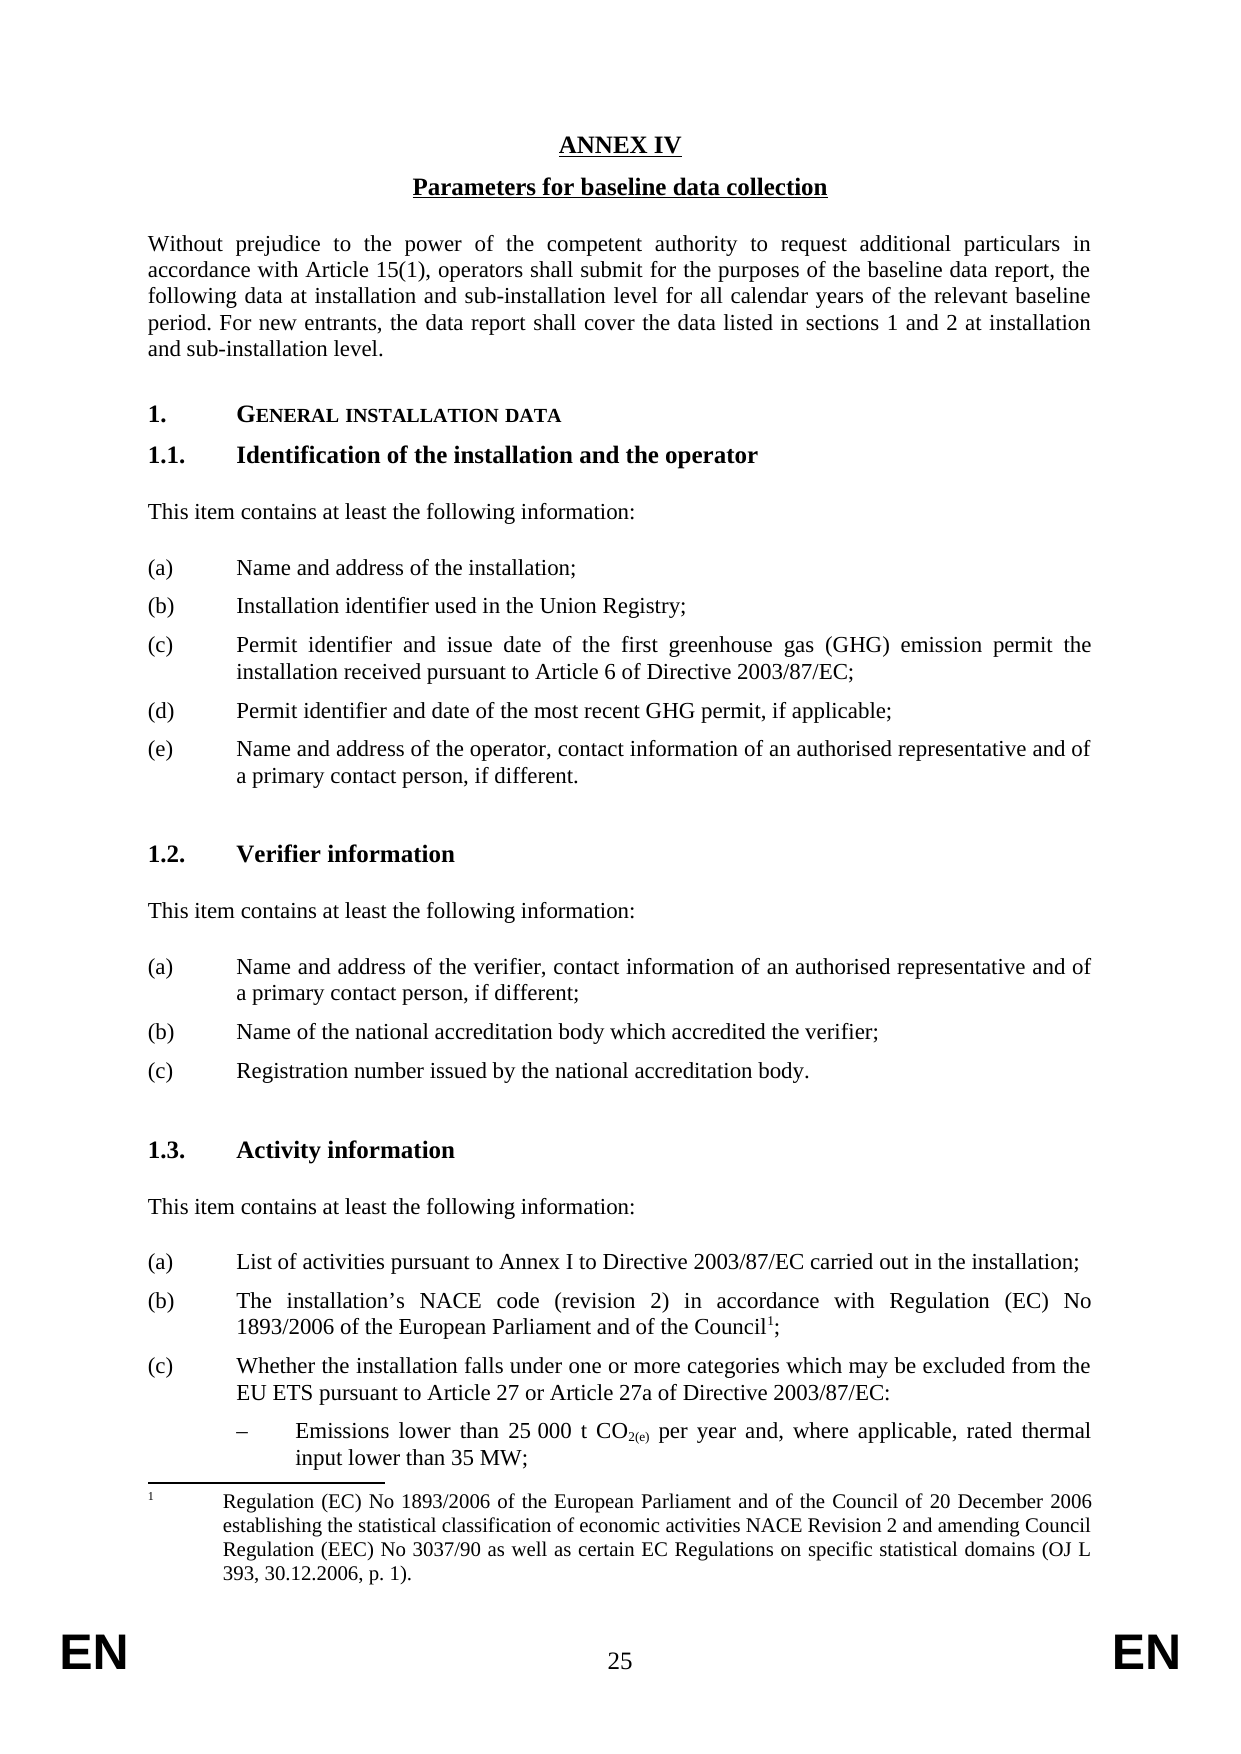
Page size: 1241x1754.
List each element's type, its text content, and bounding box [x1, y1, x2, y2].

list List of activities pursuant to Annex I to Directive 2003/87/EC carried out in the installation; [148, 1248, 1093, 1274]
list Emissions lower than 25 000 t CO2(e) per year and, where applicable, rated thermal input lower than 35 MW; [236, 1417, 1093, 1470]
subtitle 1.1. Identification of the installation and the operator [148, 440, 1093, 469]
text This item contains at least the following information: [148, 897, 1093, 924]
list Name of the national accreditation body which accredited the verifier; [148, 1018, 1093, 1044]
subtitle 1.2. Verifier information [148, 839, 1093, 868]
text Name and address of the operator, contact information of an authorised representative and of a primary contact person, if different. [148, 736, 1093, 788]
list Registration number issued by the national accreditation body. [148, 1057, 1093, 1083]
text This item contains at least the following information: [148, 1193, 1093, 1219]
text Parameters for baseline data collection [148, 172, 1093, 201]
text The installation’s NACE code (revision 2) in accordance with Regulation (EC) No 1893/2006 of the European Parliament and of the Council; [148, 1287, 1093, 1340]
text Whether the installation falls under one or more categories which may be excluded from the EU ETS pursuant to Article 27 or Article 27a of Directive 2003/87/EC: [148, 1352, 1093, 1405]
subtitle 1.3. Activity information [148, 1135, 1093, 1163]
text ANNEX IV [148, 131, 1093, 159]
text Installation identifier used in the Union Registry; [148, 593, 1093, 619]
list Name and address of the installation; [148, 554, 1093, 580]
text This item contains at least the following information: [148, 498, 1093, 524]
subtitle 1. General installation data [148, 399, 1093, 428]
text Permit identifier and issue date of the first greenhouse gas (GHG) emission permit the installation received pursuant to Article 6 of Directive 2003/87/EC; [148, 631, 1093, 684]
text Without prejudice to the power of the competent authority to request additional particulars in accordance with Article 15(1), operators shall submit for the purposes of the baseline data report, the following data at installation and sub-installation level for all calendar years of the relevant baseline period. For new entrants, the data report shall cover the data listed in sections 1 and 2 at installation and sub-installation level. [148, 230, 1093, 362]
list Name and address of the verifier, contact information of an authorised representative and of a primary contact person, if different; [148, 953, 1093, 1006]
text Permit identifier and date of the most recent GHG permit, if applicable; [148, 697, 1093, 723]
